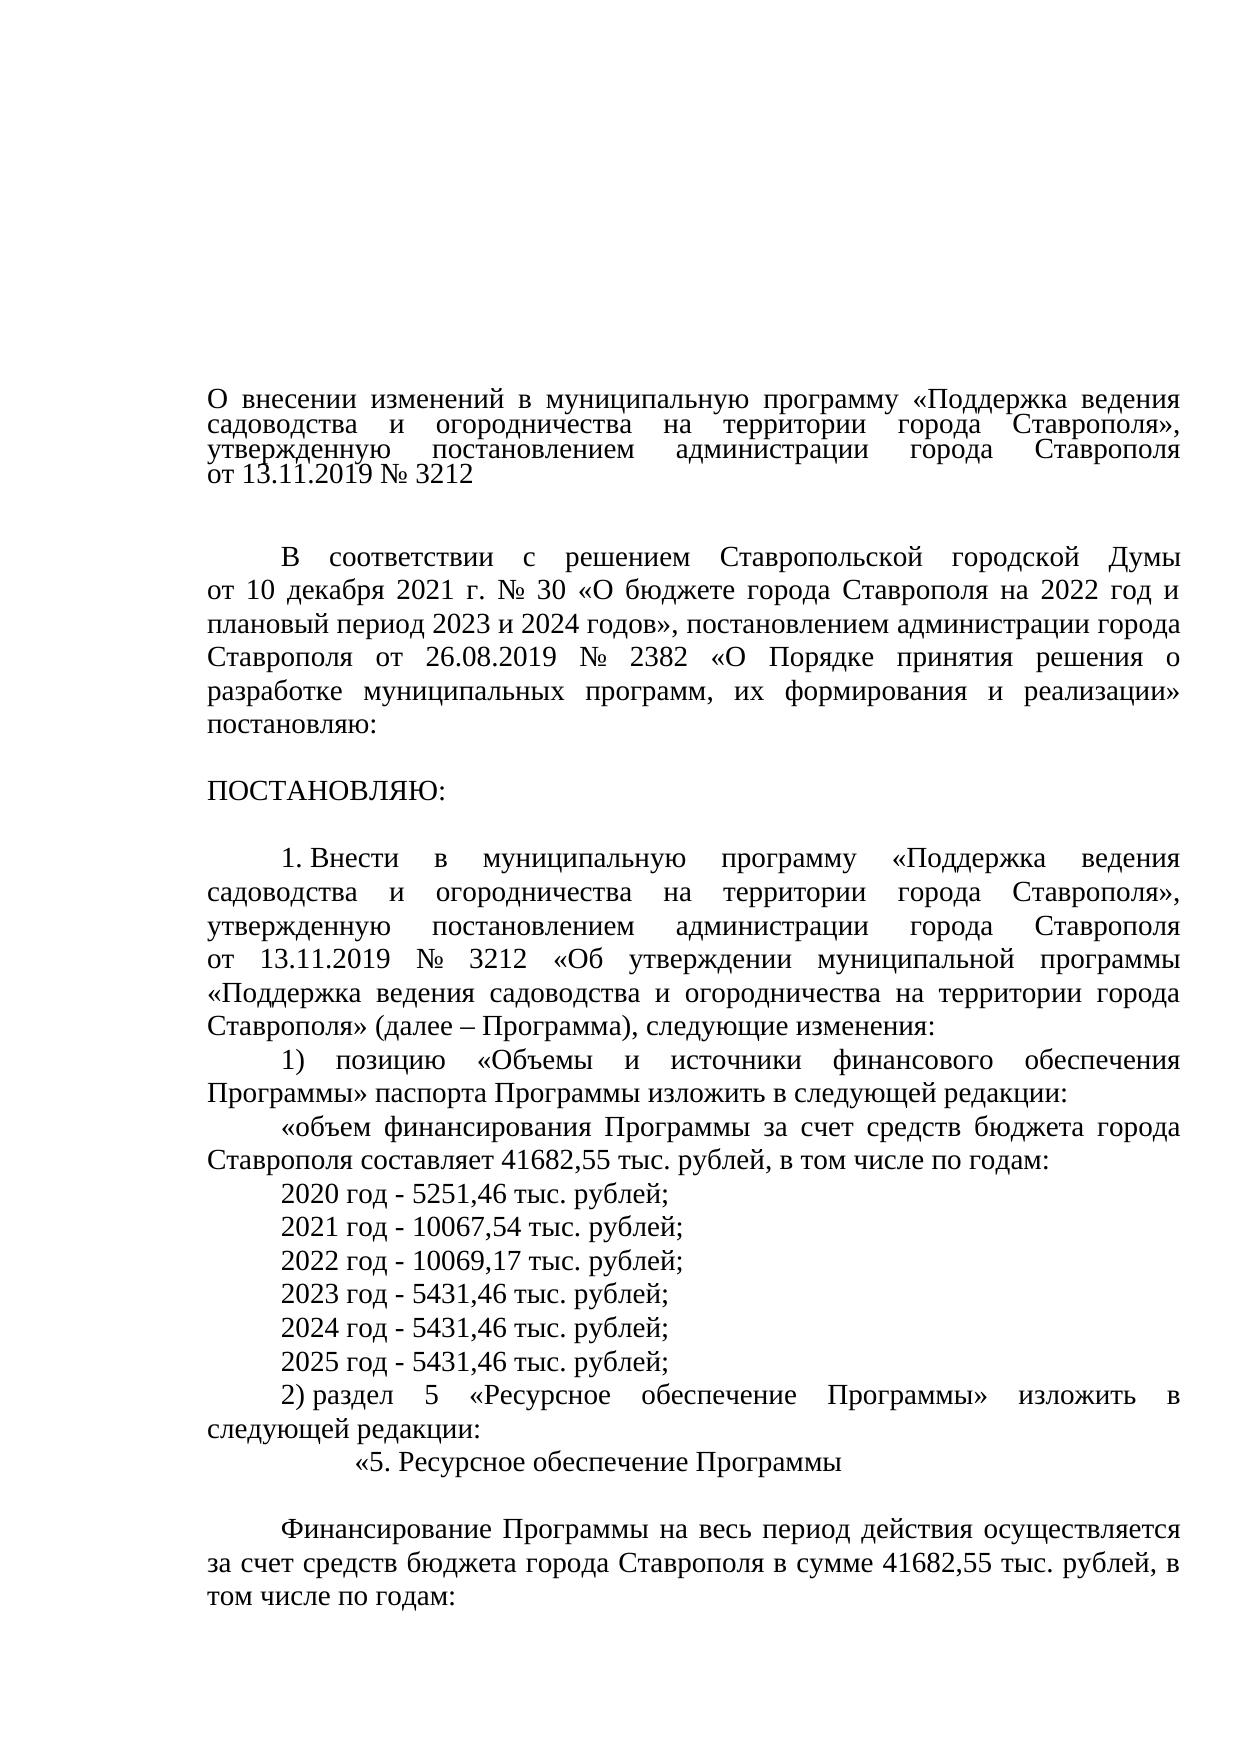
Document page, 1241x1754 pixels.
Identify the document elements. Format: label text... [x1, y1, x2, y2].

text 2025 год - 5431,46 тыс. рублей; [207, 1344, 1181, 1377]
text 2023 год - 5431,46 тыс. рублей; [207, 1277, 1181, 1310]
text «объем финансирования Программы за счет средств бюджета города Ставрополя составляет 41682,55 тыс. рублей, в том числе по годам: [207, 1109, 1181, 1176]
text 1. Внести в муниципальную программу «Поддержка ведения садоводства и огородничества на территории города Ставрополя», утвержденную постановлением администрации города Ставрополя от 13.11.2019 № 3212 «Об утверждении муниципальной программы «Поддержка ведения садоводства и огородничества на территории города Ставрополя» (далее – Программа), следующие изменения: [207, 841, 1181, 1042]
text 2024 год - 5431,46 тыс. рублей; [207, 1310, 1181, 1344]
text 2020 год - 5251,46 тыс. рублей; [207, 1176, 1181, 1209]
text 2022 год - 10069,17 тыс. рублей; [207, 1243, 1181, 1277]
text 1) позицию «Объемы и источники финансового обеспечения Программы» паспорта Программы изложить в следующей редакции: [207, 1042, 1181, 1109]
text 2021 год - 10067,54 тыс. рублей; [207, 1209, 1181, 1243]
text 2) раздел 5 «Ресурсное обеспечение Программы» изложить в следующей редакции: [207, 1377, 1181, 1444]
text «5. Ресурсное обеспечение Программы [281, 1444, 1181, 1478]
text Финансирование Программы на весь период действия осуществляется за счет средств бюджета города Ставрополя в сумме 41682,55 тыс. рублей, в том числе по годам: [207, 1511, 1181, 1612]
text О внесении изменений в муниципальную программу «Поддержка ведения садоводства и огородничества на территории города Ставрополя», утвержденную постановлением администрации города Ставрополя от 13.11.2019 № 3212 [207, 389, 1181, 489]
text ПОСТАНОВЛЯЮ: [207, 773, 1181, 807]
text В соответствии с решением Ставропольской городской Думы от 10 декабря 2021 г. № 30 «О бюджете города Ставрополя на 2022 год и плановый период 2023 и 2024 годов», постановлением администрации города Ставрополя от 26.08.2019 № 2382 «О Порядке принятия решения о разработке муниципальных программ, их формирования и реализации» постановляю: [207, 539, 1181, 740]
